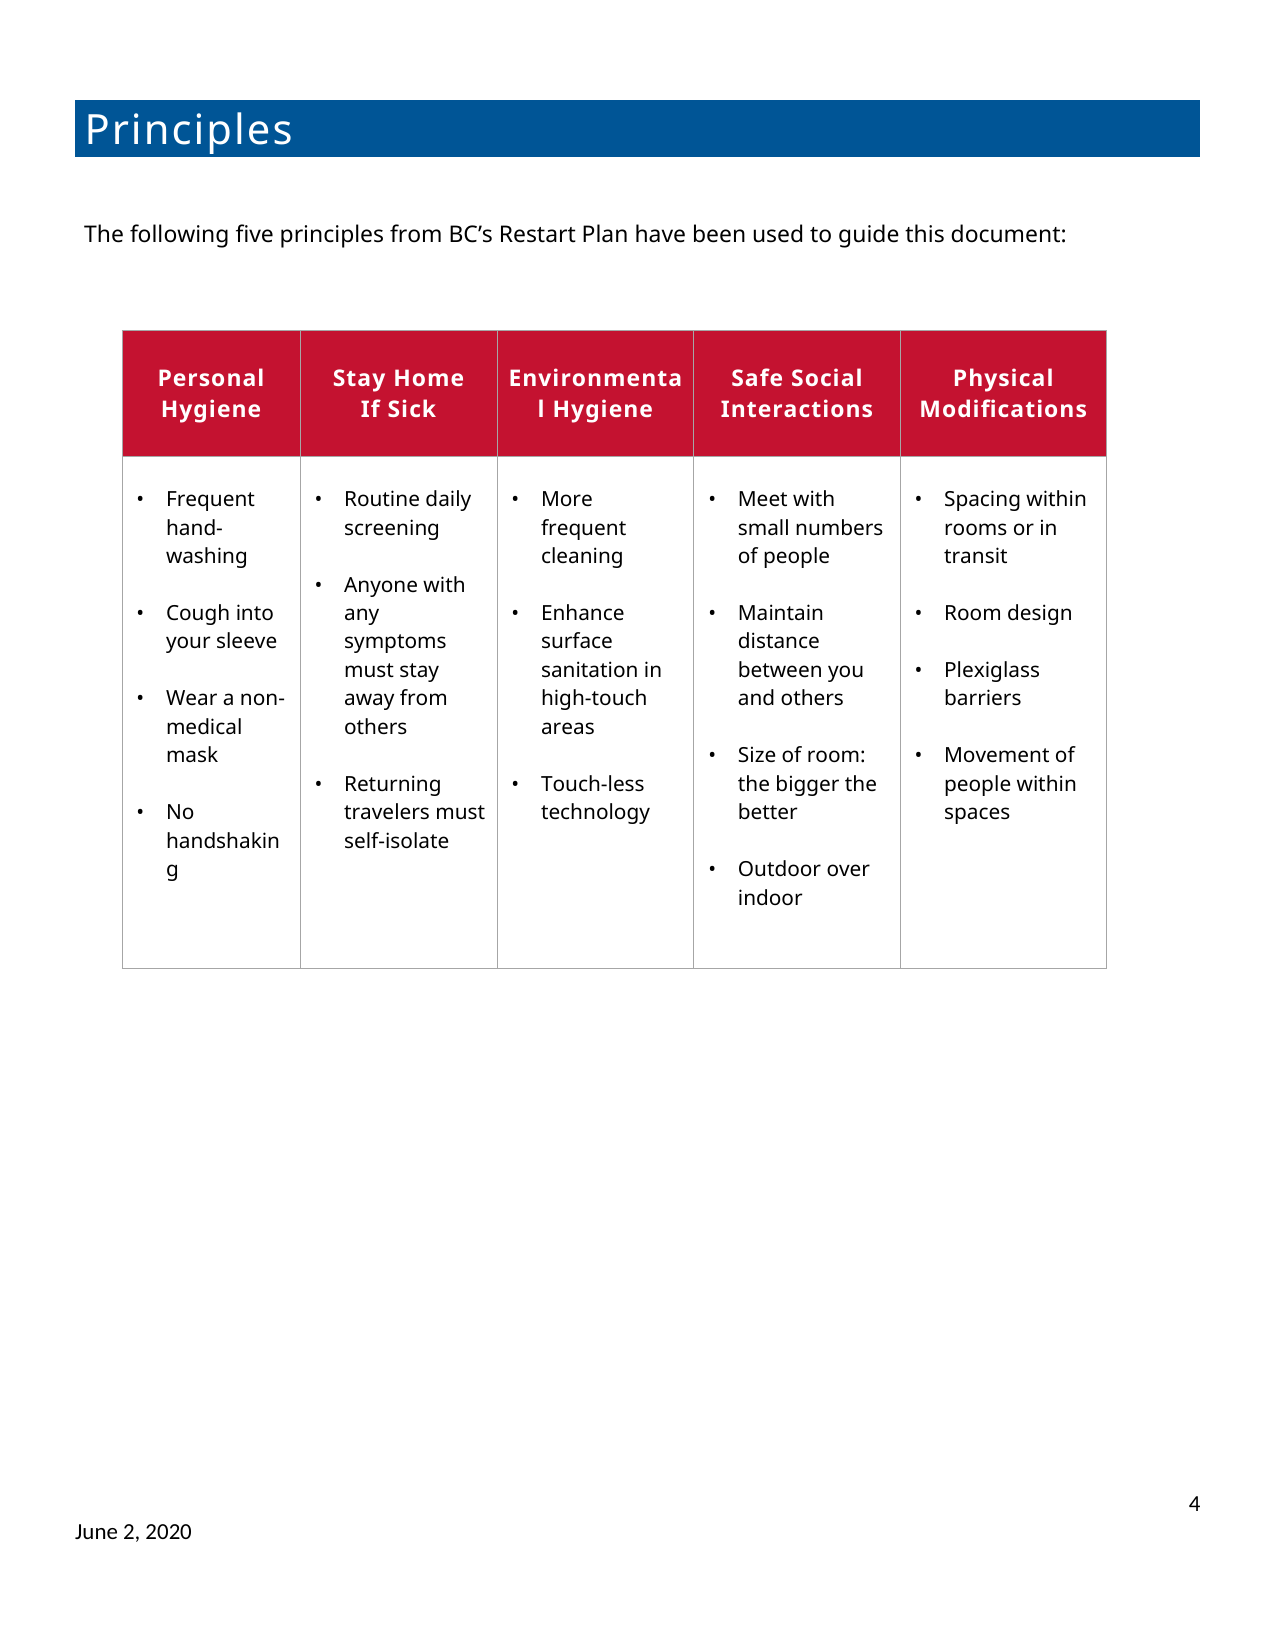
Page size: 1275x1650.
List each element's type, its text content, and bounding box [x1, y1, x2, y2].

table_header Physical Modifications [901, 331, 1106, 456]
table_cell Spacing within rooms or in transit Room design Plexiglass barriers Movement of people within spaces [901, 457, 1106, 968]
table_cell More frequent cleaning Enhance surface sanitation in high-touch areas Touch-less technology [498, 457, 693, 968]
table_header Stay Home If Sick [301, 331, 497, 456]
table_cell Meet with small numbers of people Maintain distance between you and others Size of room: the bigger the better Outdoor over indoor [694, 457, 900, 968]
text The following five principles from BC’s Restart Plan have been used to guide this document: [84, 217, 1200, 249]
table_cell Routine daily screening Anyone with any symptoms must stay away from others Returning travelers must self-isolate [301, 457, 497, 968]
subtitle Principles [75, 100, 1200, 157]
table_cell Frequent hand-washing Cough into your sleeve Wear a non-medical mask No handshaking [123, 457, 300, 968]
table_header Personal Hygiene [123, 331, 300, 456]
table_header Safe Social Interactions [694, 331, 900, 456]
table_header Environmental Hygiene [498, 331, 693, 456]
